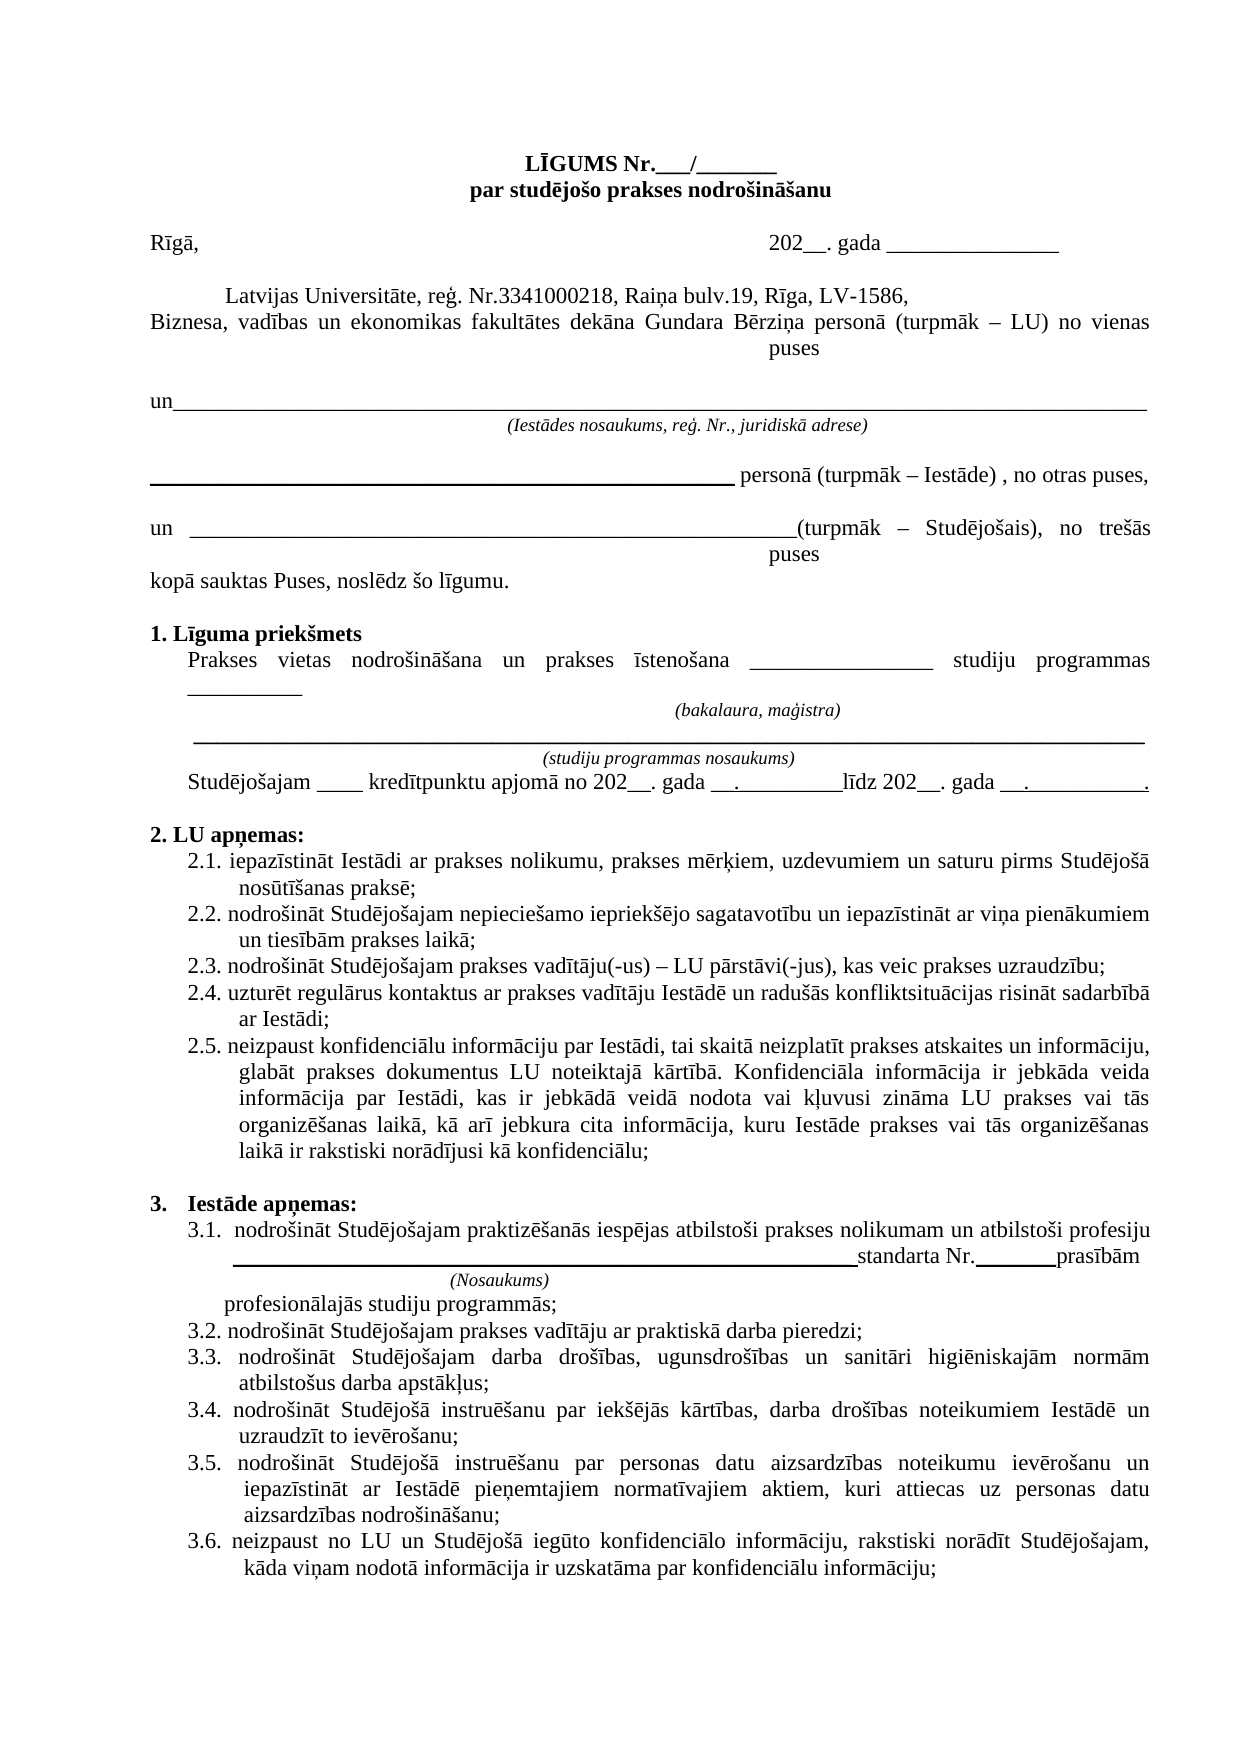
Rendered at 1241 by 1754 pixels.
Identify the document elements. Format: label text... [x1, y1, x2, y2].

text kopā sauktas Puses, noslēdz šo līgumu. [150, 567, 1152, 593]
text un _____________________________________________________(turpmāk – Studējošais), no trešās puses [150, 514, 1152, 567]
list Iestāde apņemas: [150, 1190, 1152, 1216]
text 2.4. uzturēt regulārus kontaktus ar prakses vadītāju Iestādē un radušās konfliktsituācijas risināt sadarbībā ar Iestādi; [187, 979, 1152, 1032]
text (bakalaura, maģistra) [637, 699, 1152, 720]
text 2.1. iepazīstināt Iestādi ar prakses nolikumu, prakses mērķiem, uzdevumiem un saturu pirms Studējošā nosūtīšanas praksē; [187, 847, 1152, 900]
text par studējošo prakses nodrošināšanu [150, 176, 1152, 203]
text (Nosaukums) [150, 1269, 1152, 1290]
text Studējošajam ____ kredītpunktu apjomā no 202__. gada __._________līdz 202__. gada __.__________. [187, 768, 1152, 794]
text ___________________________________________________________________________________ [187, 720, 1152, 747]
text 2. LU apņemas: [150, 821, 1152, 847]
text ___________________________________________________ personā (turpmāk – Iestāde) , no otras puses, [150, 461, 1152, 488]
text un_____________________________________________________________________________________ [150, 387, 1152, 413]
text Latvijas Universitāte, reģ. Nr.3341000218, Raiņa bulv.19, Rīga, LV-1586, [225, 282, 1152, 308]
text 1. Līguma priekšmets [150, 619, 1152, 646]
text 3.3. nodrošināt Studējošajam darba drošības, ugunsdrošības un sanitāri higiēniskajām normām atbilstošus darba apstākļus; [187, 1343, 1152, 1396]
text Rīgā, 202__. gada _______________ [150, 229, 1152, 255]
text 3.2. nodrošināt Studējošajam prakses vadītāju ar praktiskā darba pieredzi; [187, 1317, 1152, 1343]
text LĪGUMS Nr.___/_______ [150, 150, 1152, 176]
list nodrošināt Studējošajam praktizēšanās iespējas atbilstoši prakses nolikumam un atbilstoši profesiju ______________________________________________________ standarta Nr._______prasībām [187, 1216, 1152, 1269]
text profesionālajās studiju programmās; [224, 1290, 1152, 1317]
text Biznesa, vadības un ekonomikas fakultātes dekāna Gundara Bērziņa personā (turpmāk – LU) no vienas puses [150, 308, 1152, 361]
text 3.6. neizpaust no LU un Studējošā iegūto konfidenciālo informāciju, rakstiski norādīt Studējošajam, kāda viņam nodotā informācija ir uzskatāma par konfidenciālu informāciju; [187, 1528, 1152, 1580]
text 2.5. neizpaust konfidenciālu informāciju par Iestādi, tai skaitā neizplatīt prakses atskaites un informāciju, glabāt prakses dokumentus LU noteiktajā kārtībā. Konfidenciāla informācija ir jebkāda veida informācija par Iestādi, kas ir jebkādā veidā nodota vai kļuvusi zināma LU prakses vai tās organizēšanas laikā, kā arī jebkura cita informācija, kuru Iestāde prakses vai tās organizēšanas laikā ir rakstiski norādījusi kā konfidenciālu; [187, 1032, 1152, 1163]
text 2.2. nodrošināt Studējošajam nepieciešamo iepriekšējo sagatavotību un iepazīstināt ar viņa pienākumiem un tiesībām prakses laikā; [187, 900, 1152, 953]
text (Iestādes nosaukums, reģ. Nr., juridiskā adrese) [150, 413, 1152, 435]
text 3.4. nodrošināt Studējošā instruēšanu par iekšējās kārtības, darba drošības noteikumiem Iestādē un uzraudzīt to ievērošanu; [187, 1396, 1152, 1448]
text Prakses vietas nodrošināšana un prakses īstenošana ________________ studiju programmas __________ [187, 646, 1152, 699]
text (studiju programmas nosaukums) [187, 747, 1152, 768]
text 3.5. nodrošināt Studējošā instruēšanu par personas datu aizsardzības noteikumu ievērošanu un iepazīstināt ar Iestādē pieņemtajiem normatīvajiem aktiem, kuri attiecas uz personas datu aizsardzības nodrošināšanu; [187, 1448, 1152, 1528]
text 2.3. nodrošināt Studējošajam prakses vadītāju(-us) – LU pārstāvi(-jus), kas veic prakses uzraudzību; [187, 953, 1152, 979]
